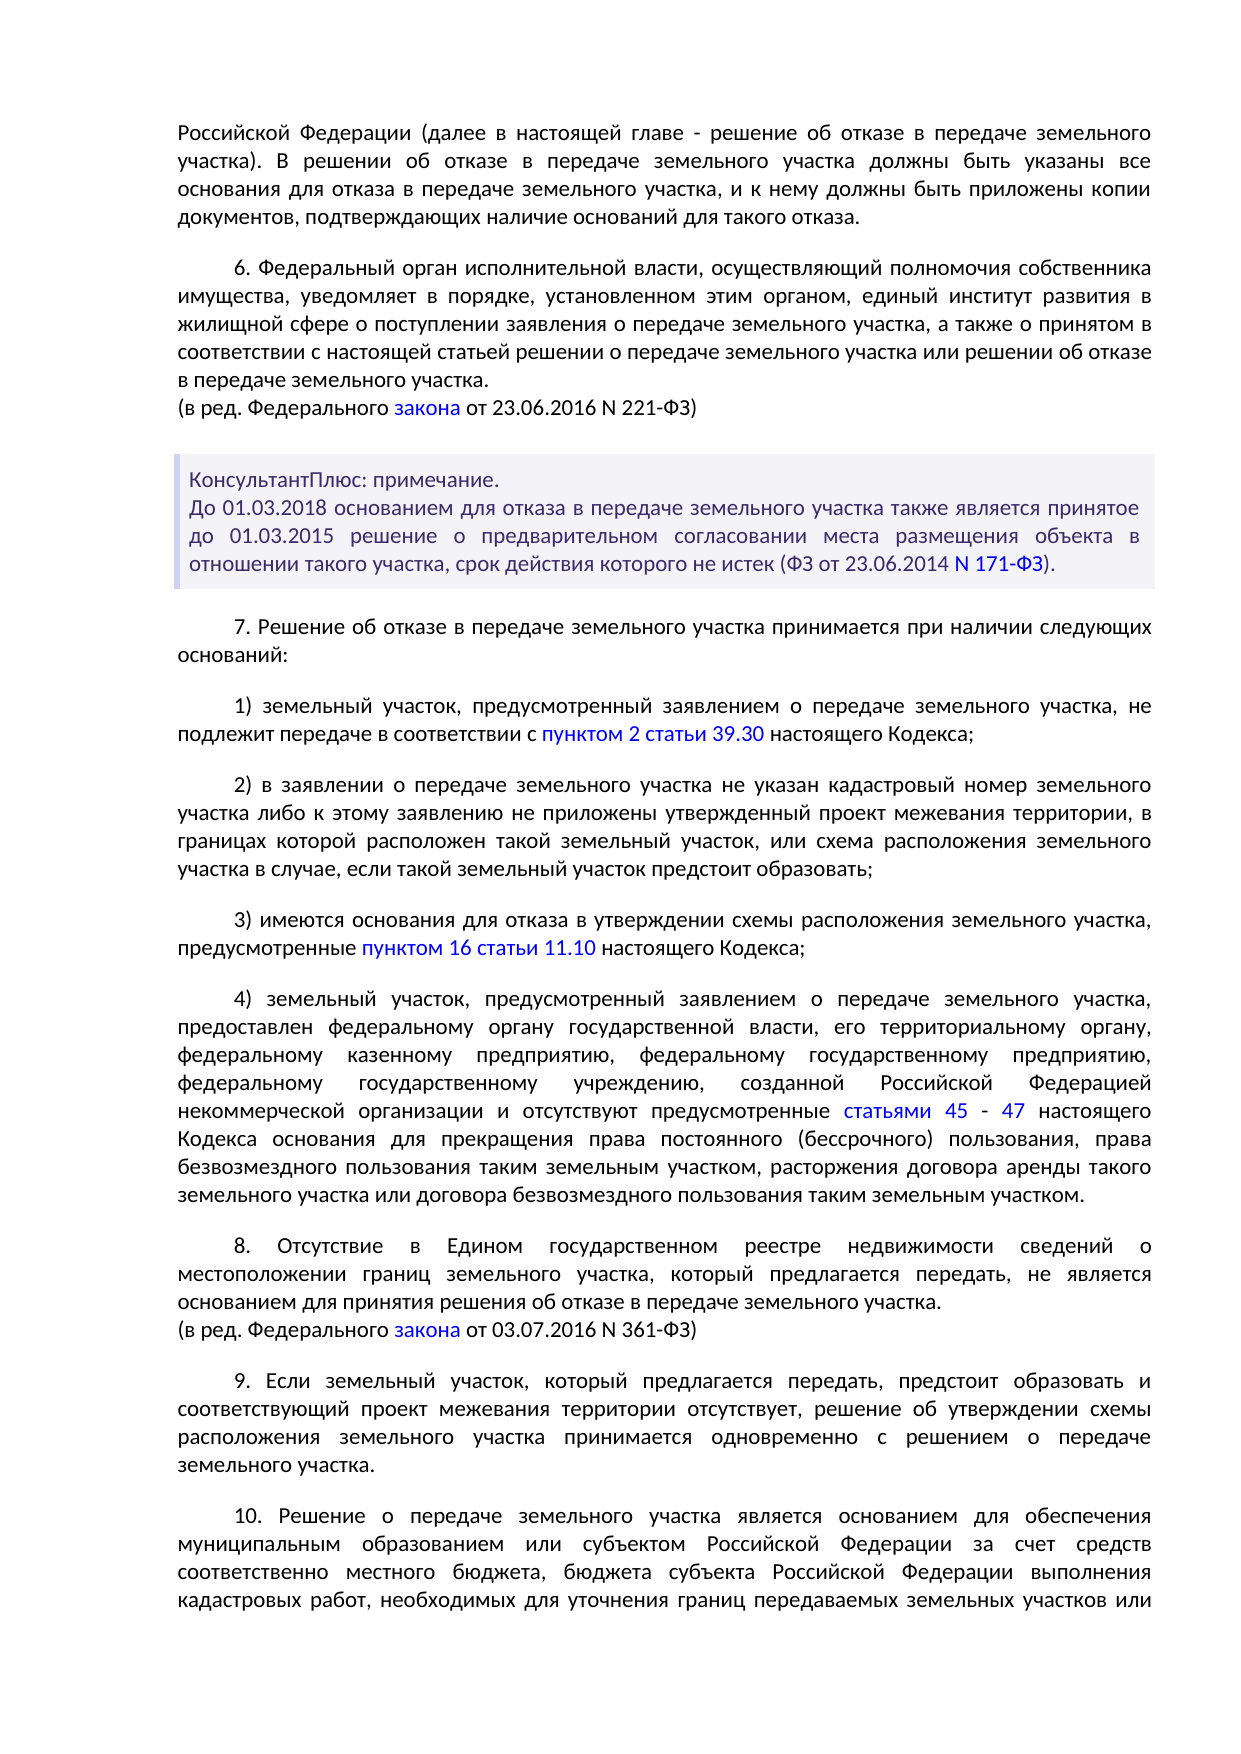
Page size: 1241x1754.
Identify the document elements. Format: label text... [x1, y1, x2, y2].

text (в ред. Федерального закона от 03.07.2016 N 361-ФЗ) [177, 1315, 1152, 1343]
text 9. Если земельный участок, который предлагается передать, предстоит образовать и соответствующий проект межевания территории отсутствует, решение об утверждении схемы расположения земельного участка принимается одновременно с решением о передаче земельного участка. [177, 1366, 1152, 1478]
text 1) земельный участок, предусмотренный заявлением о передаче земельного участка, не подлежит передаче в соответствии с пунктом 2 статьи 39.30 настоящего Кодекса; [177, 691, 1152, 747]
table_header КонсультантПлюс: примечание. До 01.03.2018 основанием для отказа в передаче земельного участка также является принятое до 01.03.2015 решение о предварительном согласовании места размещения объекта в отношении такого участка, срок действия которого не истек (ФЗ от 23.06.2014 N 171-ФЗ). [180, 454, 1149, 589]
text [177, 118, 1152, 230]
text 4) земельный участок, предусмотренный заявлением о передаче земельного участка, предоставлен федеральному органу государственной власти, его территориальному органу, федеральному казенному предприятию, федеральному государственному предприятию, федеральному государственному учреждению, созданной Российской Федерацией некоммерческой организации и отсутствуют предусмотренные статьями 45 - 47 настоящего Кодекса основания для прекращения права постоянного (бессрочного) пользования, права безвозмездного пользования таким земельным участком, расторжения договора аренды такого земельного участка или договора безвозмездного пользования таким земельным участком. [177, 984, 1152, 1208]
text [177, 1501, 1152, 1613]
text 3) имеются основания для отказа в утверждении схемы расположения земельного участка, предусмотренные пунктом 16 статьи 11.10 настоящего Кодекса; [177, 905, 1152, 961]
text 6. Федеральный орган исполнительной власти, осуществляющий полномочия собственника имущества, уведомляет в порядке, установленном этим органом, единый институт развития в жилищной сфере о поступлении заявления о передаче земельного участка, а также о принятом в соответствии с настоящей статьей решении о передаче земельного участка или решении об отказе в передаче земельного участка. [177, 253, 1152, 393]
text 7. Решение об отказе в передаче земельного участка принимается при наличии следующих оснований: [177, 612, 1152, 668]
text 2) в заявлении о передаче земельного участка не указан кадастровый номер земельного участка либо к этому заявлению не приложены утвержденный проект межевания территории, в границах которой расположен такой земельный участок, или схема расположения земельного участка в случае, если такой земельный участок предстоит образовать; [177, 770, 1152, 882]
text 8. Отсутствие в Едином государственном реестре недвижимости сведений о местоположении границ земельного участка, который предлагается передать, не является основанием для принятия решения об отказе в передаче земельного участка. [177, 1231, 1152, 1315]
text (в ред. Федерального закона от 23.06.2016 N 221-ФЗ) [177, 393, 1152, 421]
